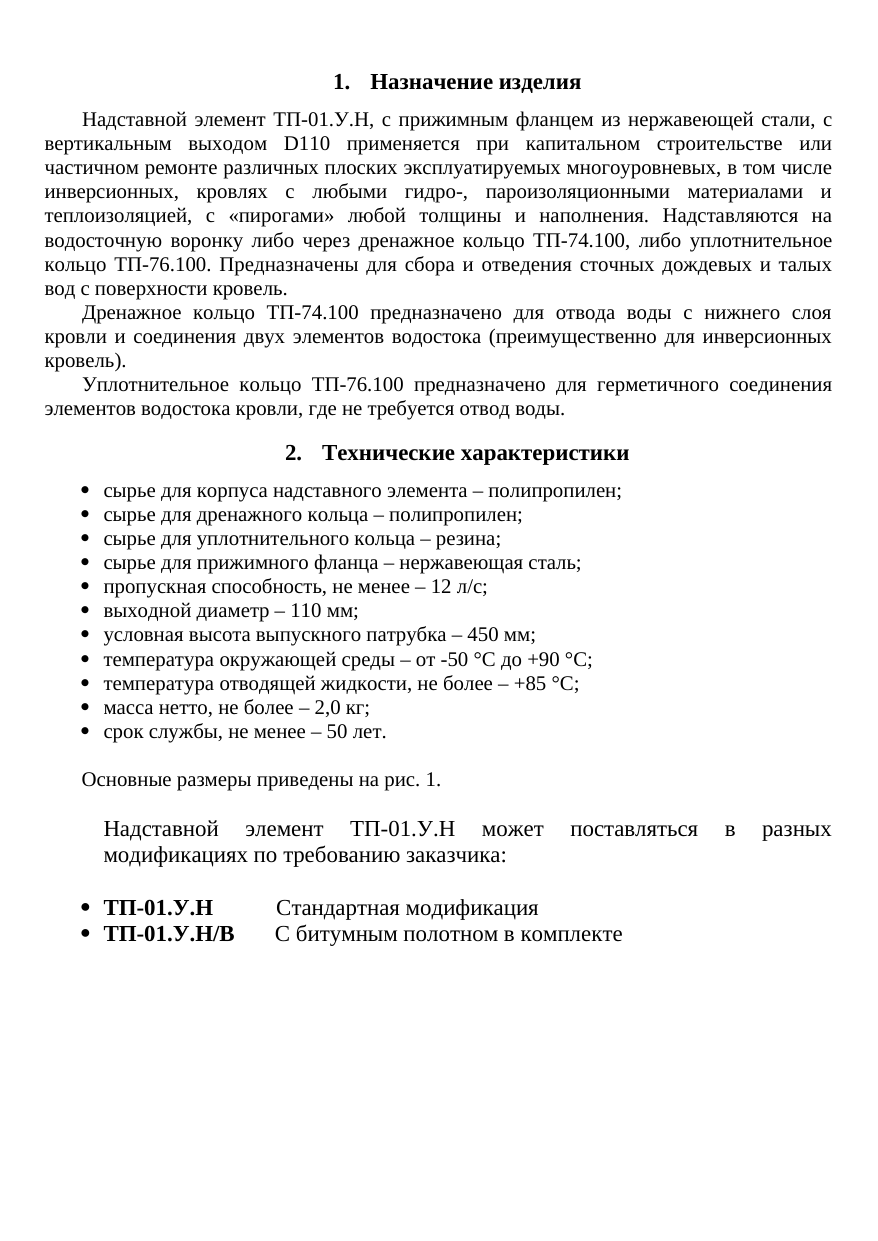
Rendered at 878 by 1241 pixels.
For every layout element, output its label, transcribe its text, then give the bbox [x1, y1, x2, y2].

list температура отводящей жидкости, не более – +85 °С; [81, 671, 833, 694]
list Назначение изделия [81, 68, 833, 95]
list температура окружающей среды – от -50 °С до +90 °С; [81, 646, 833, 671]
list выходной диаметр – ; [81, 598, 833, 622]
list сырье для прижимного фланца – нержавеющая сталь; [81, 550, 833, 574]
list условная высота выпускного патрубка – ; [81, 622, 833, 646]
text Основные размеры приведены на рис. 1. [44, 767, 833, 791]
list Технические характеристики [81, 439, 833, 466]
text Уплотнительное кольцо ТП-76.100 предназначено для герметичного соединения элементов водостока кровли, где не требуется отвод воды. [44, 372, 833, 420]
list сырье для дренажного кольца – полипропилен; [81, 502, 833, 526]
list пропускная способность, не менее – 12 л/с; [81, 574, 833, 598]
list Надставной элемент ТП-01.У.Н может поставляться в разных модификациях по требованию заказчика: [103, 815, 833, 868]
list ТП-01.У.Н Стандартная модификация [81, 894, 833, 920]
text Надставной элемент ТП-01.У.Н, с прижимным фланцем из нержавеющей стали, с вертикальным выходом D110 применяется при капитальном строительстве или частичном ремонте различных плоских эксплуатируемых многоуровневых, в том числе инверсионных, кровлях с любыми гидро-, пароизоляционными материалами и теплоизоляцией, с «пирогами» любой толщины и наполнения. Надставляются на водосточную воронку либо через дренажное кольцо ТП-74.100, либо уплотнительное кольцо ТП-76.100. Предназначены для сбора и отведения сточных дождевых и талых вод с поверхности кровель. [44, 107, 833, 300]
list масса нетто, не более – ; [81, 694, 833, 719]
text Дренажное кольцо ТП-74.100 предназначено для отвода воды с нижнего слоя кровли и соединения двух элементов водостока (преимущественно для инверсионных кровель). [44, 300, 833, 372]
list сырье для корпуса надставного элемента – полипропилен; [81, 478, 833, 502]
list срок службы, не менее – 50 лет. [81, 719, 833, 743]
list ТП-01.У.Н/В С битумным полотном в комплекте [81, 920, 833, 947]
list сырье для уплотнительного кольца – резина; [81, 526, 833, 550]
